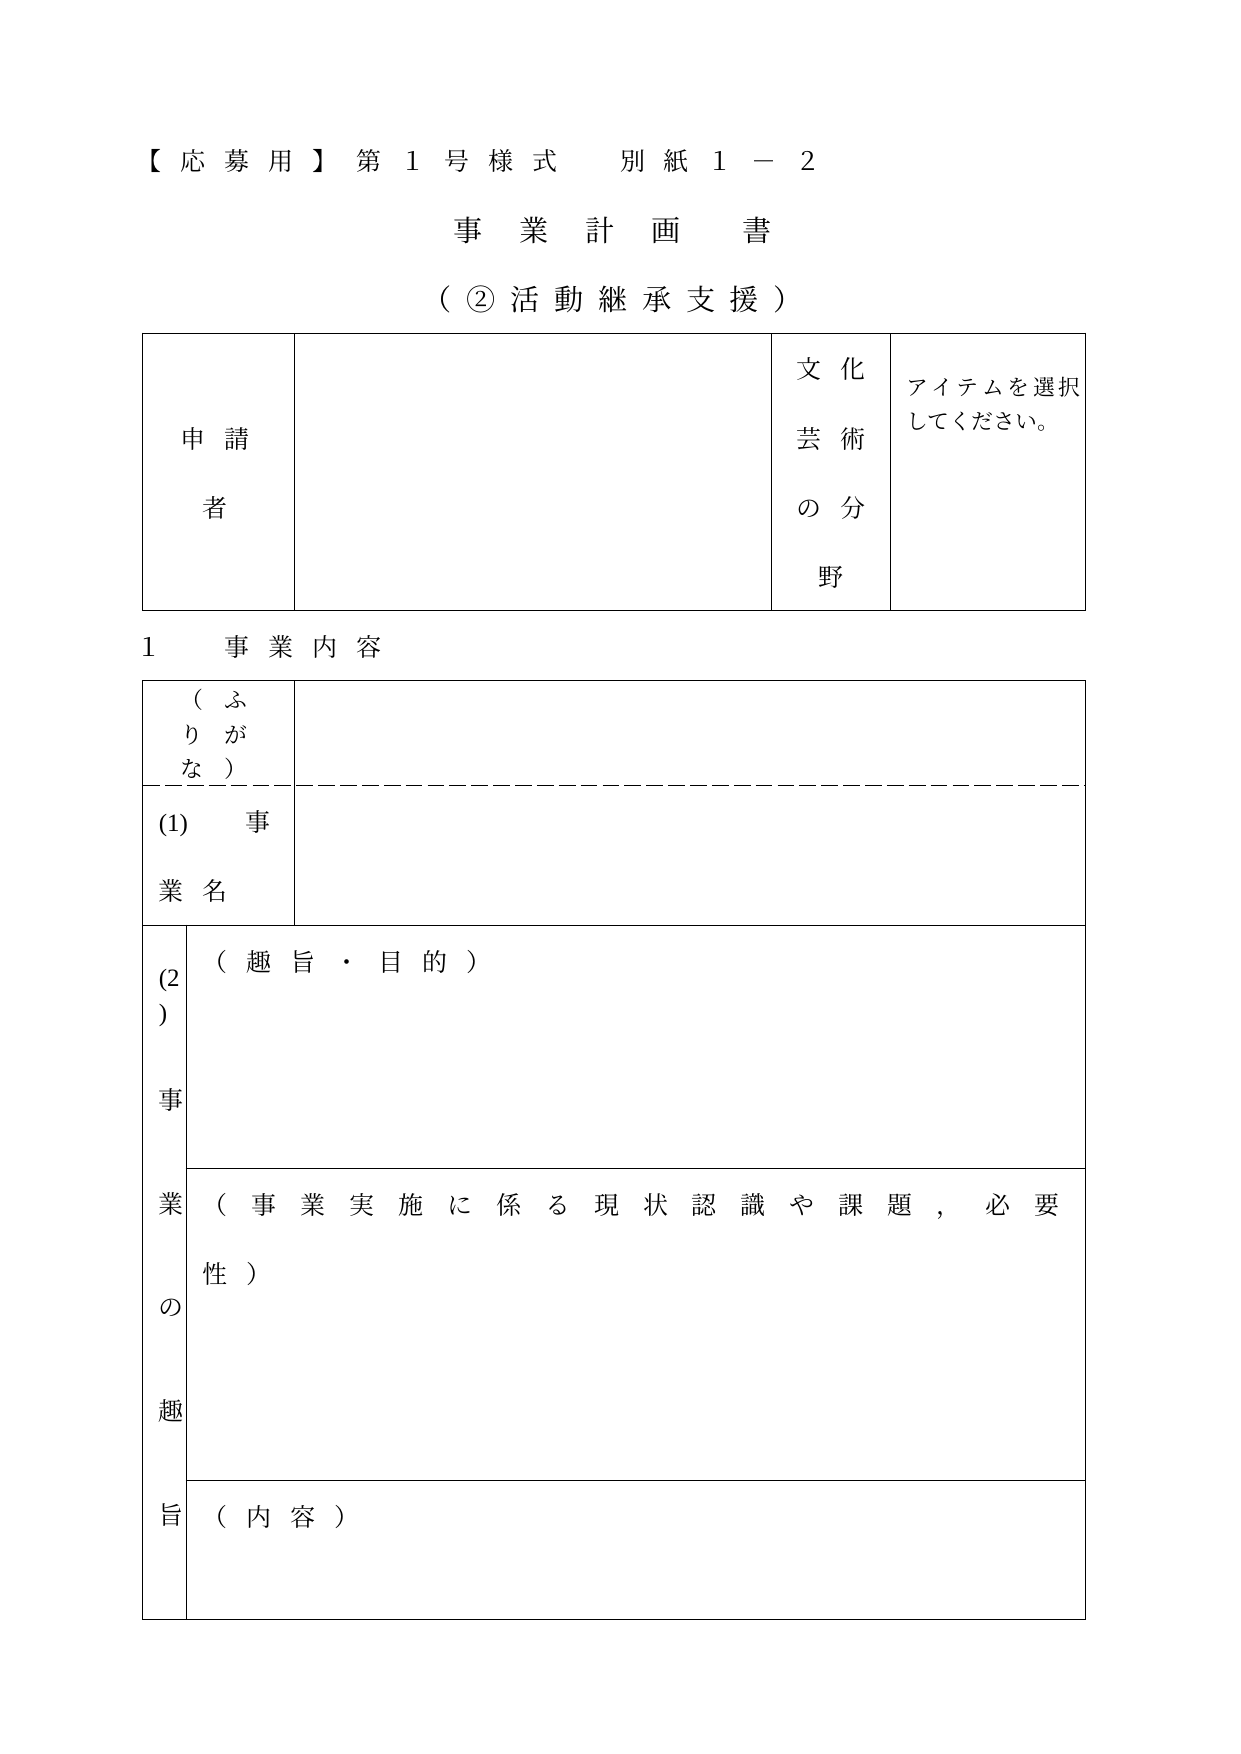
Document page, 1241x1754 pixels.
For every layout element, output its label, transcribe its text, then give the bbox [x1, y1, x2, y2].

table_cell [295, 785, 1085, 924]
text 事業計画書 [137, 194, 1104, 263]
text （②活動継承支援） [137, 263, 1104, 332]
table_cell （事業実施に係る現状認識や課題，必要性） [187, 1169, 1085, 1480]
table_cell (1) 事業名 [143, 785, 294, 924]
table_header [295, 334, 771, 610]
table_cell （趣旨・目的） [187, 926, 1085, 1168]
table_cell （内容） [187, 1481, 1085, 1619]
table_cell (2) 事 業 の 趣 旨 ・ 目 的 及 び 内 容 等 [143, 926, 186, 1619]
table_header [891, 334, 1085, 610]
table_header 申請者 [143, 334, 294, 610]
text １ 事業内容 [137, 611, 1104, 680]
text 【応募用】第１号様式 別紙１－２ [137, 125, 1104, 194]
table_header （ふりがな） [143, 681, 294, 785]
table_header 文化芸術の分野 [772, 334, 890, 610]
table_header [295, 681, 1085, 785]
